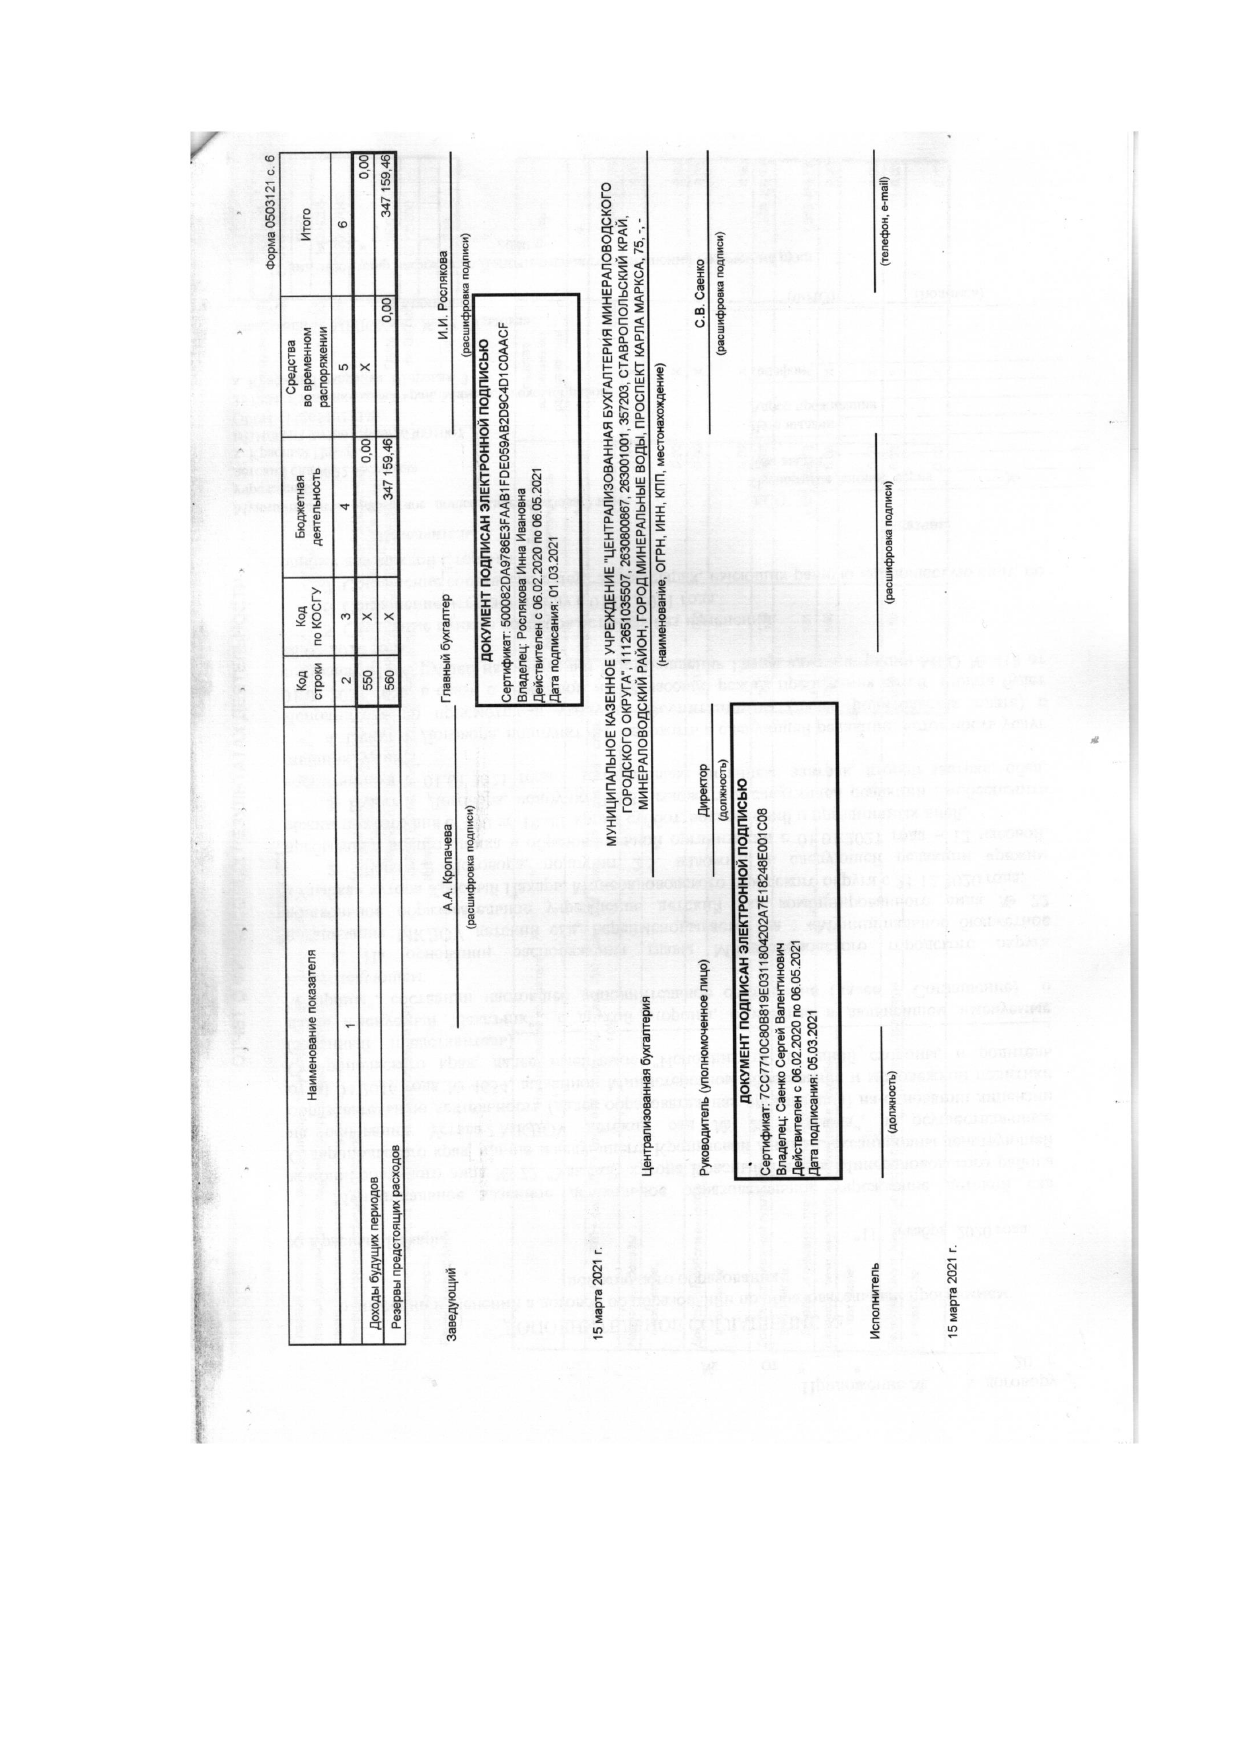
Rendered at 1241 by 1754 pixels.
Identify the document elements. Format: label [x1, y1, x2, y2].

picture [177, 118, 1152, 1458]
